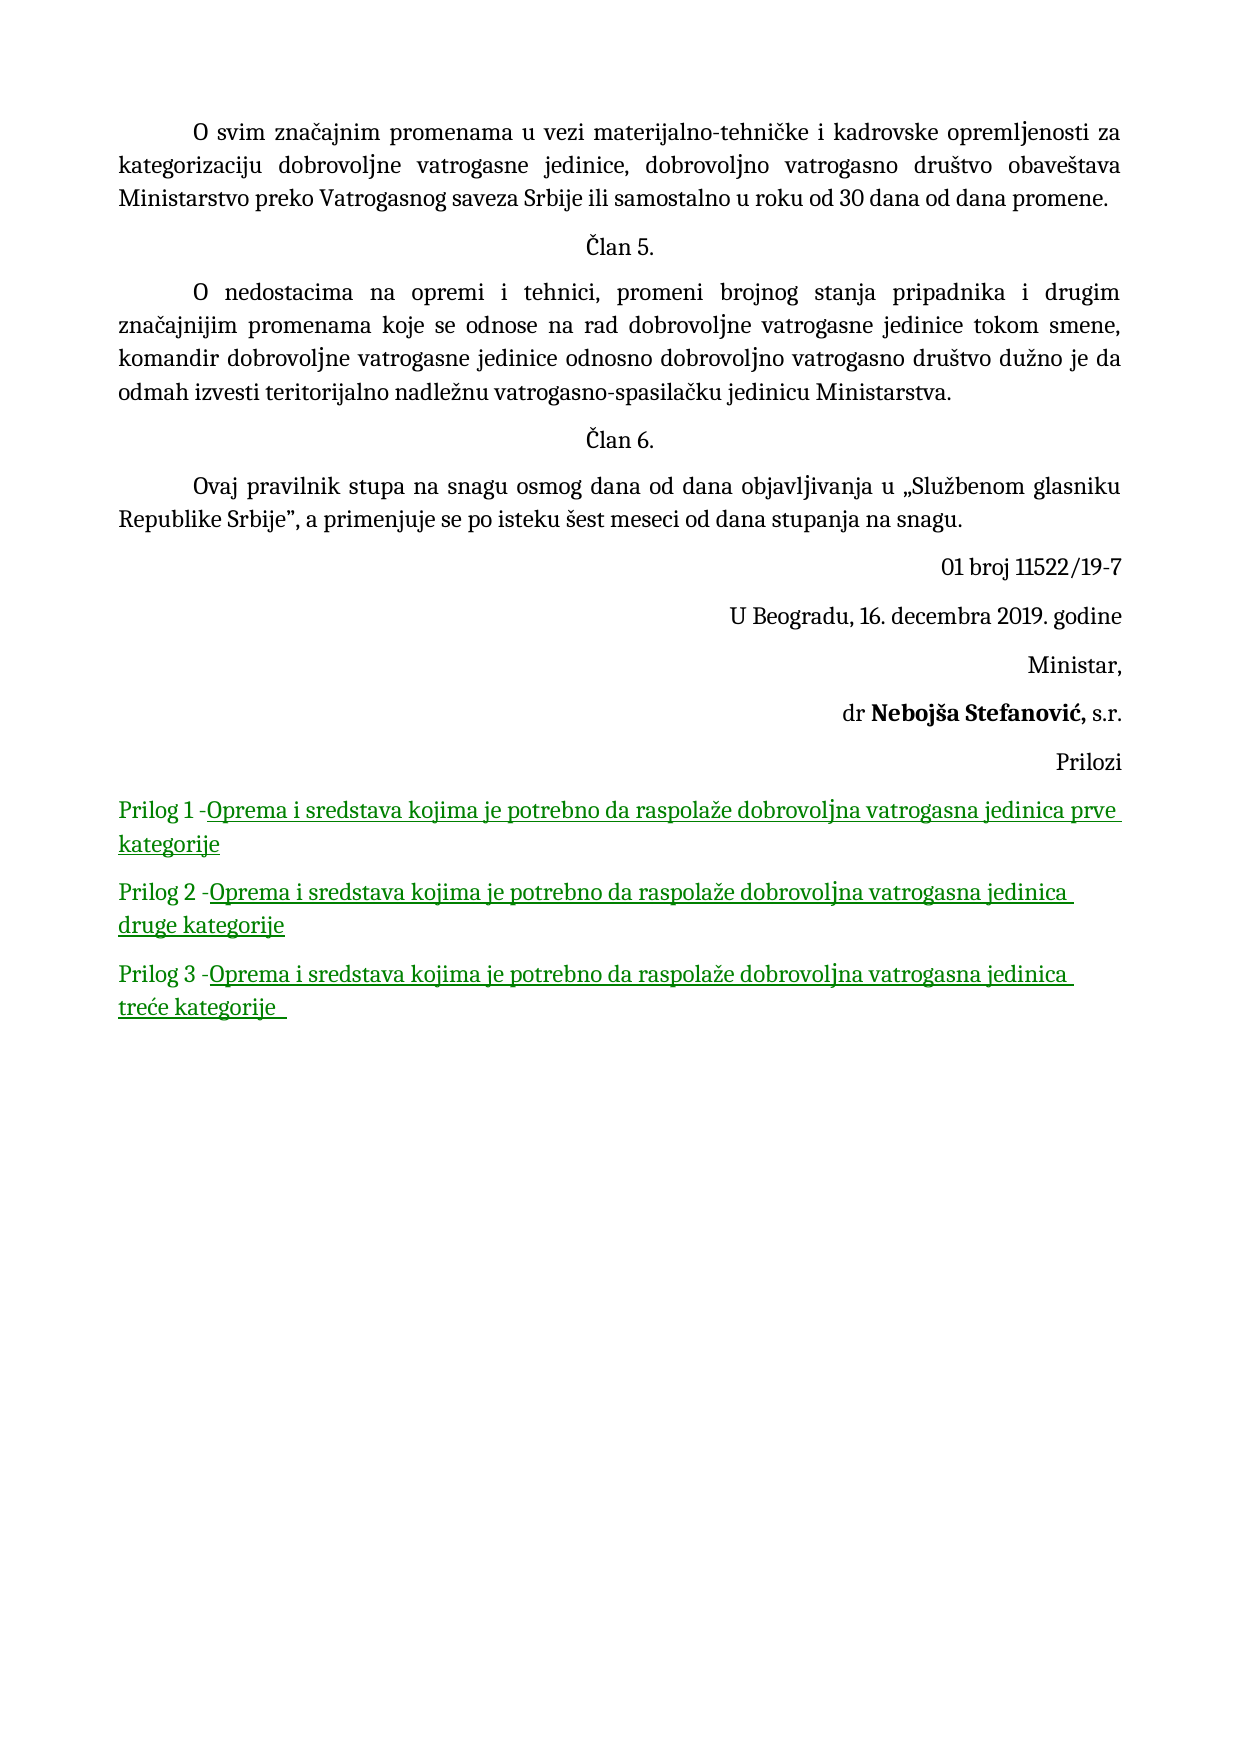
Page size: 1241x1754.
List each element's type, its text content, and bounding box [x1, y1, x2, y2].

text Prilog 3 -Oprema i sredstava kojima je potrebno da raspolaže dobrovolјna vatrogasna jedinica treće kategorije [118, 960, 1122, 1022]
text U Beogradu, 16. decembra 2019. godine [118, 602, 1122, 631]
text 01 broj 11522/19-7 [118, 553, 1122, 582]
text Član 5. [118, 233, 1122, 262]
text Ministar, [118, 651, 1122, 679]
text dr Nebojša Stefanović, s.r. [118, 699, 1122, 728]
text Prilog 2 -Oprema i sredstava kojima je potrebno da raspolaže dobrovolјna vatrogasna jedinica druge kategorije [118, 878, 1122, 940]
text Prilog 1 -Oprema i sredstava kojima je potrebno da raspolaže dobrovolјna vatrogasna jedinica prve kategorije [118, 796, 1122, 858]
text Prilozi [118, 748, 1122, 777]
text O nedostacima na opremi i tehnici, promeni brojnog stanja pripadnika i drugim značajnijim promenama koje se odnose na rad dobrovolјne vatrogasne jedinice tokom smene, komandir dobrovolјne vatrogasne jedinice odnosno dobrovolјno vatrogasno društvo dužno je da odmah izvesti teritorijalno nadležnu vatrogasno-spasilačku jedinicu Ministarstva. [118, 278, 1122, 406]
text O svim značajnim promenama u vezi materijalno-tehničke i kadrovske opremlјenosti za kategorizaciju dobrovolјne vatrogasne jedinice, dobrovolјno vatrogasno društvo obaveštava Ministarstvo preko Vatrogasnog saveza Srbije ili samostalno u roku od 30 dana od dana promene. [118, 118, 1122, 213]
text Ovaj pravilnik stupa na snagu osmog dana od dana objavlјivanja u „Službenom glasniku Republike Srbije”, a primenjuje se po isteku šest meseci od dana stupanja na snagu. [118, 472, 1122, 533]
text Član 6. [118, 426, 1122, 455]
